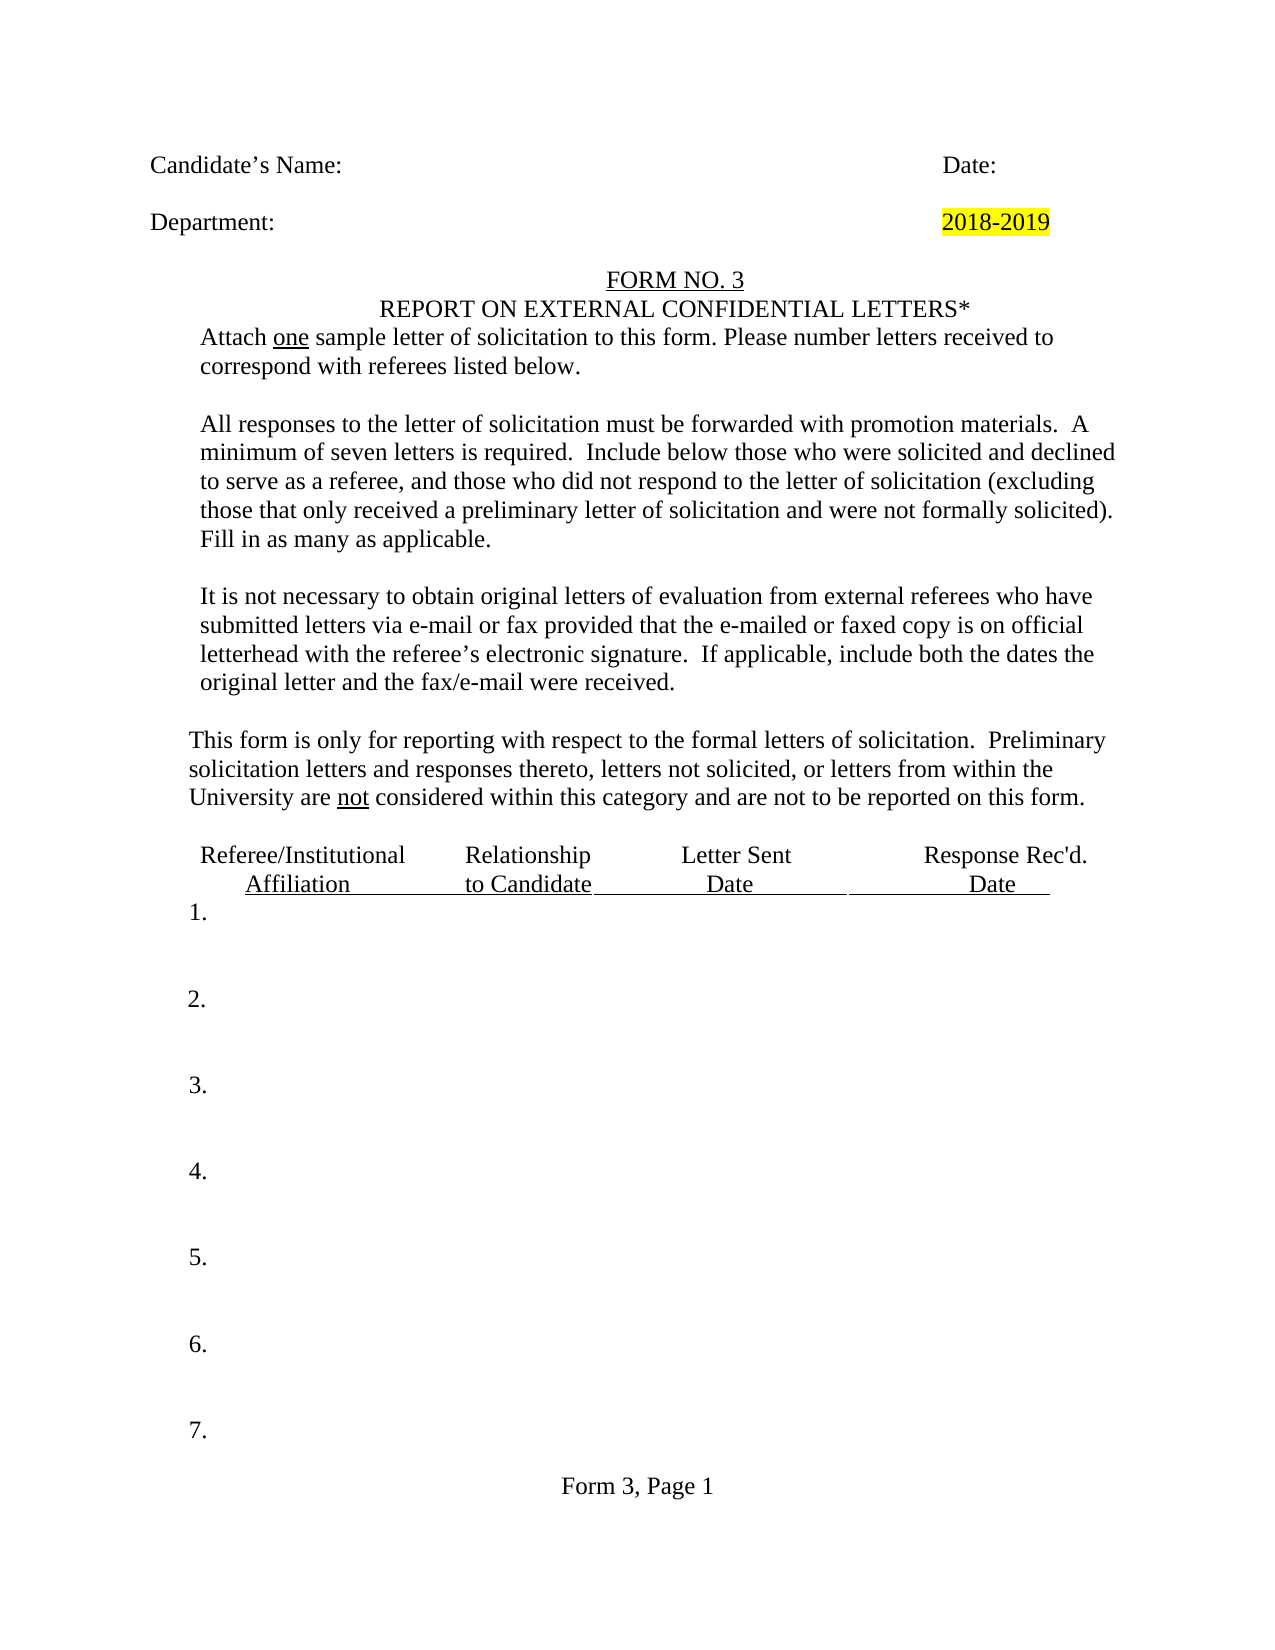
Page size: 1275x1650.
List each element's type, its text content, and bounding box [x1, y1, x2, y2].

text 4. [188, 1156, 1133, 1185]
text Affiliation to Candidate Date Date [188, 869, 1262, 897]
text 2. [150, 984, 1133, 1012]
text Attach one sample letter of solicitation to this form. Please number letters received to correspond with referees listed below. [200, 322, 1125, 380]
text REPORT ON EXTERNAL CONFIDENTIAL LETTERS* [150, 294, 1125, 322]
text 5. [188, 1242, 1133, 1271]
text 6. [188, 1329, 1133, 1357]
text This form is only for reporting with respect to the formal letters of solicitation. Preliminary solicitation letters and responses thereto, letters not solicited, or letters from within the University are not considered within this category and are not to be reported on this form. [188, 725, 1133, 811]
text It is not necessary to obtain original letters of evaluation from external referees who have submitted letters via e-mail or fax provided that the e-mailed or faxed copy is on official letterhead with the referee’s electronic signature. If applicable, include both the dates the original letter and the fax/e-mail were received. [200, 581, 1125, 696]
text All responses to the letter of solicitation must be forwarded with promotion materials. A minimum of seven letters is required. Include below those who were solicited and declined to serve as a referee, and those who did not respond to the letter of solicitation (excluding those that only received a preliminary letter of solicitation and were not formally solicited). Fill in as many as applicable. [200, 409, 1125, 552]
text 3. [188, 1070, 1133, 1099]
text 7. [188, 1415, 1133, 1444]
text 1. [188, 897, 1133, 926]
text Referee/Institutional Relationship Letter Sent Response Rec'd. [200, 840, 1133, 869]
text FORM NO. 3 [150, 265, 1125, 294]
